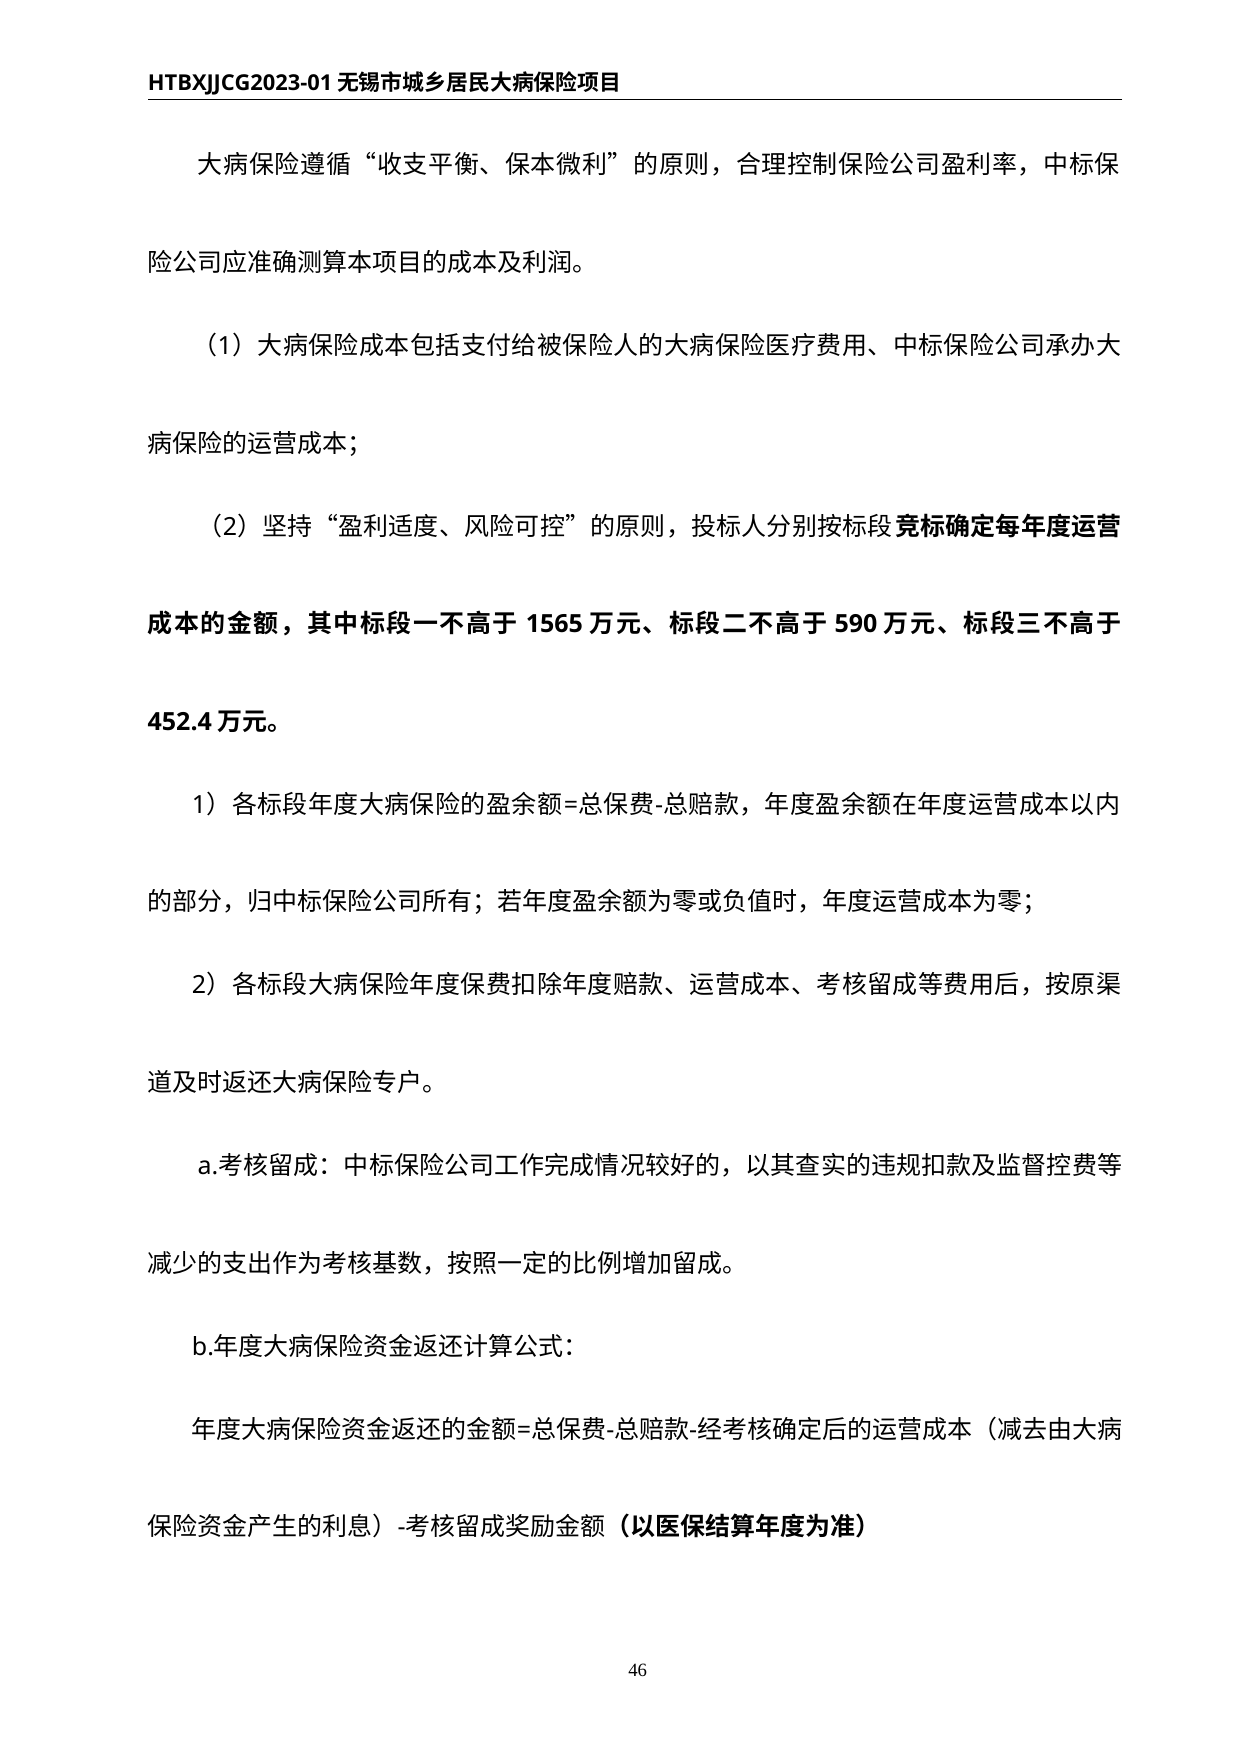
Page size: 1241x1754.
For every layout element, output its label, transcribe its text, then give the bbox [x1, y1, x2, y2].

text b.年度大病保险资金返还计算公式： [147, 1312, 1122, 1377]
text 1）各标段年度大病保险的盈余额=总保费-总赔款，年度盈余额在年度运营成本以内的部分，归中标保险公司所有；若年度盈余额为零或负值时，年度运营成本为零； [147, 770, 1122, 932]
text 大病保险遵循“收支平衡、保本微利”的原则，合理控制保险公司盈利率，中标保险公司应准确测算本项目的成本及利润。 [148, 131, 1122, 293]
text a.考核留成：中标保险公司工作完成情况较好的，以其查实的违规扣款及监督控费等减少的支出作为考核基数，按照一定的比例增加留成。 [147, 1131, 1122, 1294]
text 年度大病保险资金返还的金额=总保费-总赔款-经考核确定后的运营成本（减去由大病保险资金产生的利息）-考核留成奖励金额（以医保结算年度为准） [147, 1395, 1122, 1557]
text （1）大病保险成本包括支付给被保险人的大病保险医疗费用、中标保险公司承办大病保险的运营成本； [148, 311, 1122, 474]
text 2）各标段大病保险年度保费扣除年度赔款、运营成本、考核留成等费用后，按原渠道及时返还大病保险专户。 [147, 951, 1122, 1113]
text （2）坚持“盈利适度、风险可控”的原则，投标人分别按标段竞标确定每年度运营成本的金额，其中标段一不高于1565万元、标段二不高于590万元、标段三不高于452.4万元。 [147, 492, 1122, 752]
